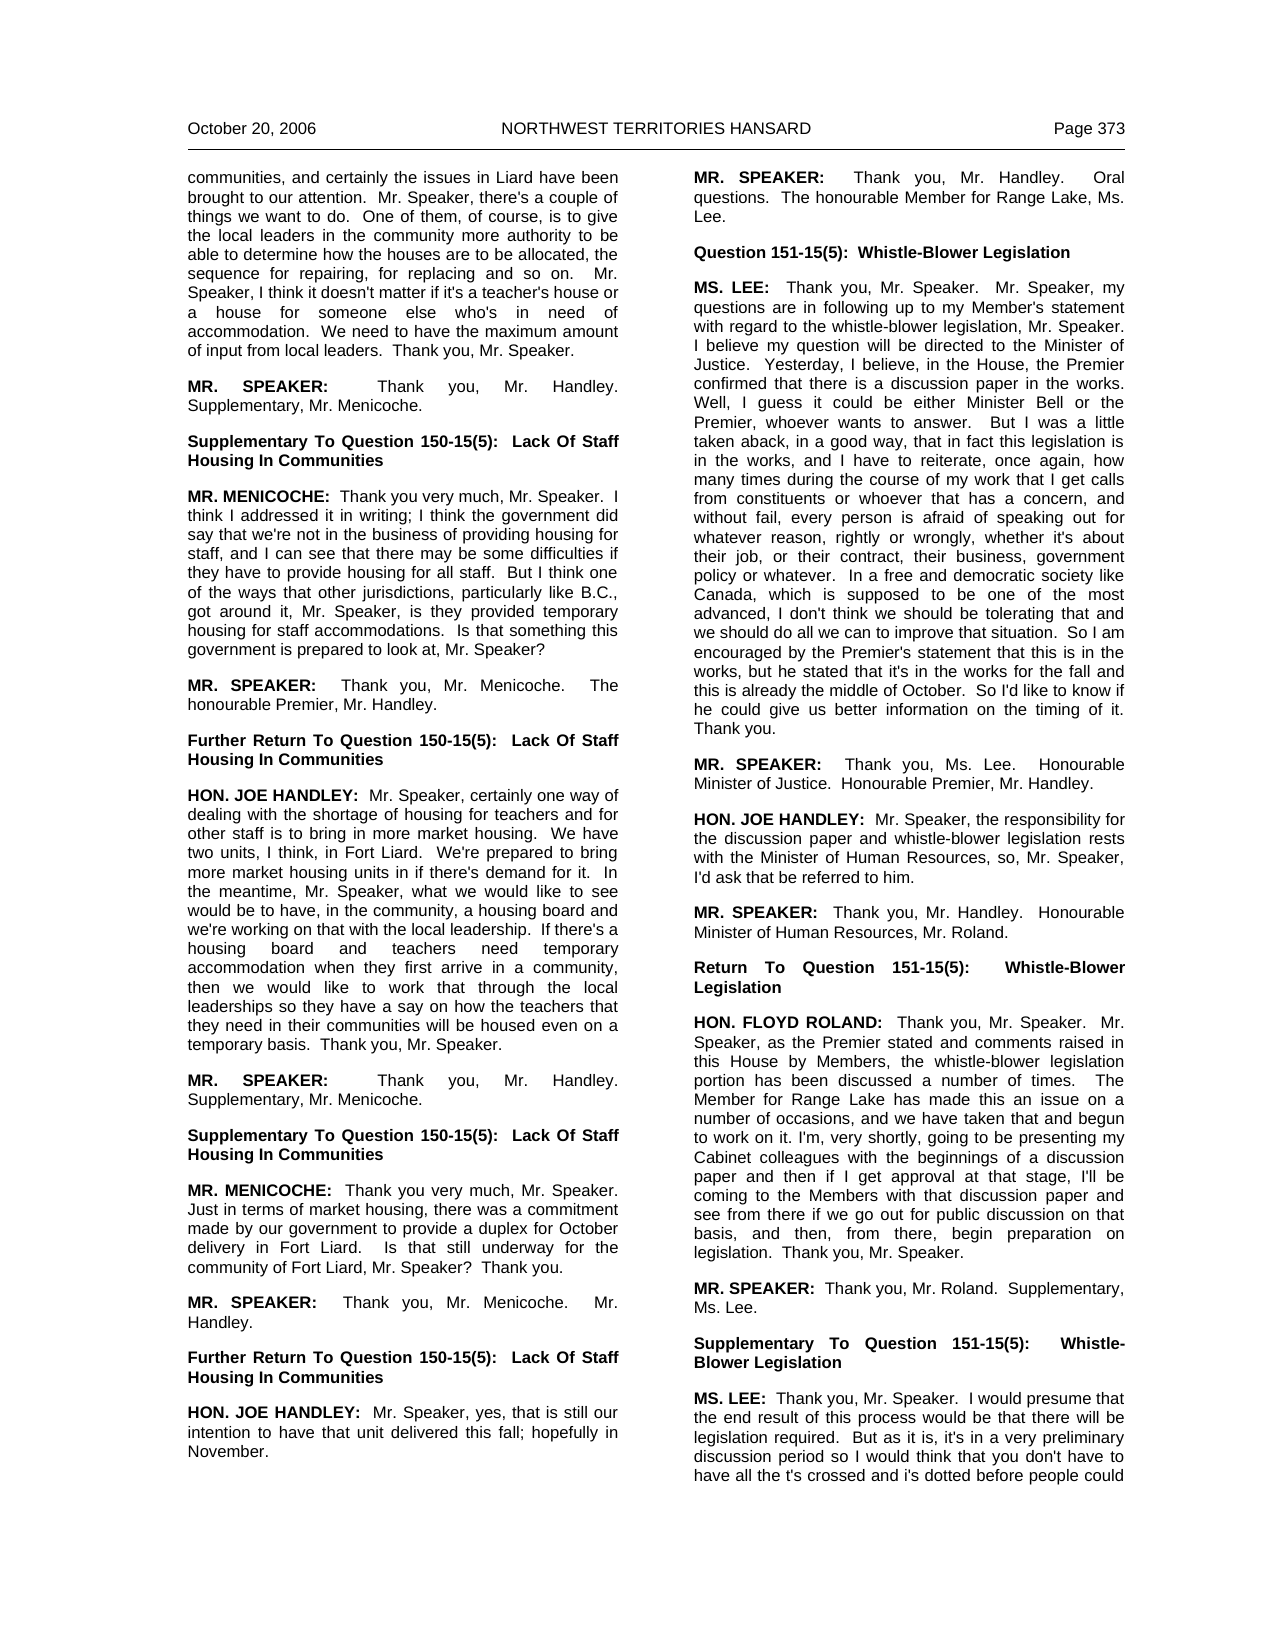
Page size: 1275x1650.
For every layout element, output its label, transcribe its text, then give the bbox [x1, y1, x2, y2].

text MR. SPEAKER: Thank you, Ms. Lee. Honourable Minister of Justice. Honourable Premier, Mr. Handley. [694, 755, 1125, 793]
text MR. SPEAKER: Thank you, Mr. Handley. Oral questions. The honourable Member for Range Lake, Ms. Lee. [694, 168, 1125, 226]
subtitle Further Return To Question 150-15(5): Lack Of Staff Housing In Communities [187, 731, 619, 769]
subtitle Further Return To Question 150-15(5): Lack Of Staff Housing In Communities [187, 1348, 619, 1387]
text MR. MENICOCHE: Thank you very much, Mr. Speaker. I think I addressed it in writing; I think the government did say that we're not in the business of providing housing for staff, and I can see that there may be some difficulties if they have to provide housing for all staff. But I think one of the ways that other jurisdictions, particularly like B.C., got around it, Mr. Speaker, is they provided temporary housing for staff accommodations. Is that something this government is prepared to look at, Mr. Speaker? [187, 487, 619, 659]
subtitle Question 151-15(5): Whistle-Blower Legislation [694, 242, 1125, 262]
text MR. SPEAKER: Thank you, Mr. Handley. Supplementary, Mr. Menicoche. [187, 377, 619, 415]
subtitle Supplementary To Question 150-15(5): Lack Of Staff Housing In Communities [187, 1126, 619, 1164]
subtitle Supplementary To Question 150-15(5): Lack Of Staff Housing In Communities [187, 432, 619, 470]
text MS. LEE: Thank you, Mr. Speaker. Mr. Speaker, my questions are in following up to my Member's statement with regard to the whistle-blower legislation, Mr. Speaker. I believe my question will be directed to the Minister of Justice. Yesterday, I believe, in the House, the Premier confirmed that there is a discussion paper in the works. Well, I guess it could be either Minister Bell or the Premier, whoever wants to answer. But I was a little taken aback, in a good way, that in fact this legislation is in the works, and I have to reiterate, once again, how many times during the course of my work that I get calls from constituents or whoever that has a concern, and without fail, every person is afraid of speaking out for whatever reason, rightly or wrongly, whether it's about their job, or their contract, their business, government policy or whatever. In a free and democratic society like Canada, which is supposed to be one of the most advanced, I don't think we should be tolerating that and we should do all we can to improve that situation. So I am encouraged by the Premier's statement that this is in the works, but he stated that it's in the works for the fall and this is already the middle of October. So I'd like to know if he could give us better information on the timing of it. Thank you. [694, 278, 1125, 738]
text MR. SPEAKER: Thank you, Mr. Handley. Honourable Minister of Human Resources, Mr. Roland. [694, 903, 1125, 942]
subtitle Return To Question 151-15(5): Whistle-Blower Legislation [694, 958, 1125, 997]
text MR. MENICOCHE: Thank you very much, Mr. Speaker. Just in terms of market housing, there was a commitment made by our government to provide a duplex for October delivery in Fort Liard. Is that still underway for the community of Fort Liard, Mr. Speaker? Thank you. [187, 1181, 619, 1277]
text MR. SPEAKER: Thank you, Mr. Menicoche. The honourable Premier, Mr. Handley. [187, 676, 619, 714]
text HON. JOE HANDLEY: Mr. Speaker, certainly one way of dealing with the shortage of housing for teachers and for other staff is to bring in more market housing. We have two units, I think, in Fort Liard. We're prepared to bring more market housing units in if there's demand for it. In the meantime, Mr. Speaker, what we would like to see would be to have, in the community, a housing board and we're working on that with the local leadership. If there's a housing board and teachers need temporary accommodation when they first arrive in a community, then we would like to work that through the local leaderships so they have a say on how the teachers that they need in their communities will be housed even on a temporary basis. Thank you, Mr. Speaker. [187, 786, 619, 1054]
subtitle Supplementary To Question 151-15(5): Whistle-Blower Legislation [694, 1334, 1125, 1372]
text HON. FLOYD ROLAND: Thank you, Mr. Speaker. Mr. Speaker, as the Premier stated and comments raised in this House by Members, the whistle-blower legislation portion has been discussed a number of times. The Member for Range Lake has made this an issue on a number of occasions, and we have taken that and begun to work on it. I'm, very shortly, going to be presenting my Cabinet colleagues with the beginnings of a discussion paper and then if I get approval at that stage, I'll be coming to the Members with that discussion paper and see from there if we go out for public discussion on that basis, and then, from there, begin preparation on legislation. Thank you, Mr. Speaker. [694, 1013, 1125, 1262]
text MR. SPEAKER: Thank you, Mr. Menicoche. Mr. Handley. [187, 1293, 619, 1332]
text HON. JOE HANDLEY: Mr. Speaker, the responsibility for the discussion paper and whistle-blower legislation rests with the Minister of Human Resources, so, Mr. Speaker, I'd ask that be referred to him. [694, 810, 1125, 887]
text MR. SPEAKER: Thank you, Mr. Handley. Supplementary, Mr. Menicoche. [187, 1071, 619, 1109]
text HON. JOE HANDLEY: Mr. Speaker, yes, that is still our intention to have that unit delivered this fall; hopefully in November. [187, 1403, 619, 1461]
text MR. SPEAKER: Thank you, Mr. Roland. Supplementary, Ms. Lee. [694, 1279, 1125, 1317]
